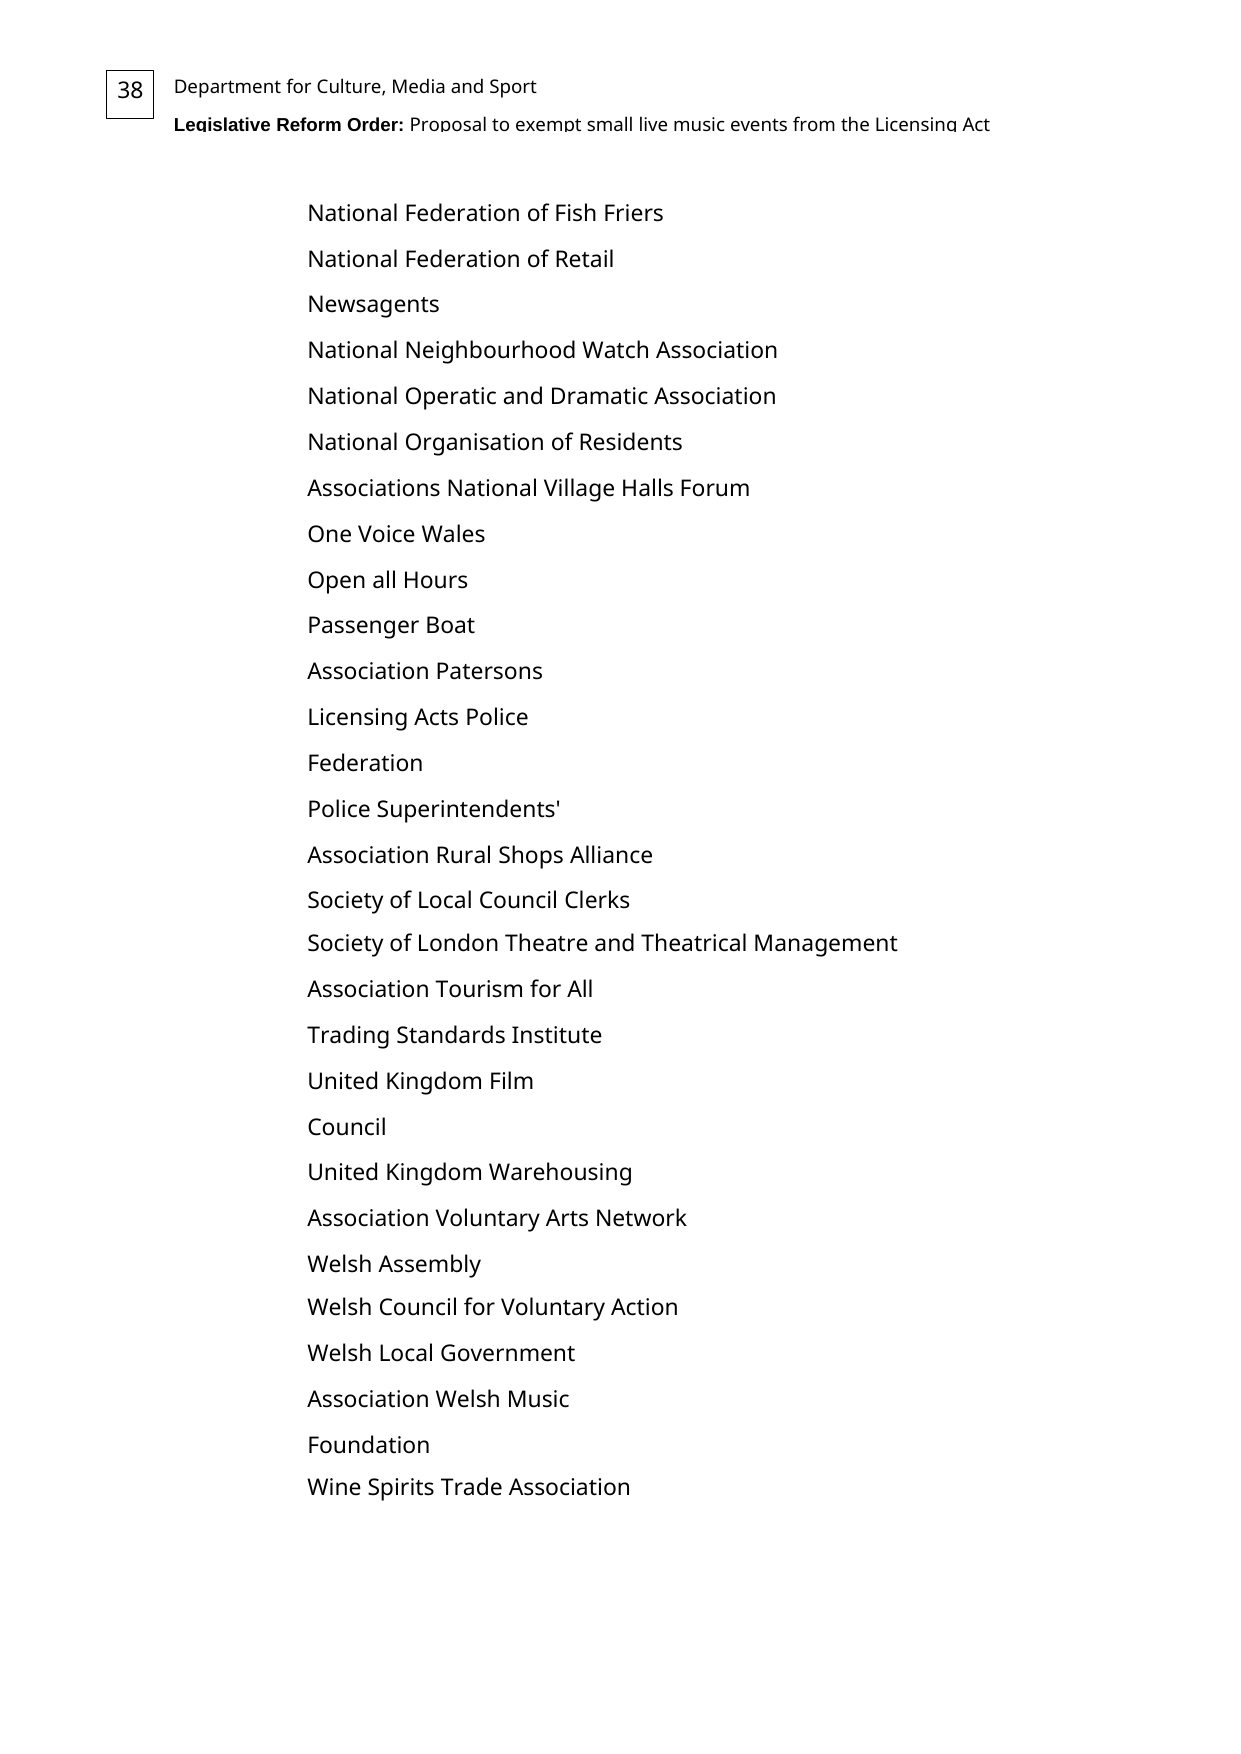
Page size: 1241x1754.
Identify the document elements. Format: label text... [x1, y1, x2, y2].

text Society of Local Council Clerks [307, 884, 1148, 915]
text National Neighbourhood Watch Association National Operatic and Dramatic Association National Organisation of Residents Associations National Village Halls Forum [307, 334, 798, 503]
text Police Superintendents' Association Rural Shops Alliance [307, 793, 672, 870]
text Welsh Assembly [307, 1248, 1148, 1279]
text Welsh Council for Voluntary Action Welsh Local Government Association Welsh Music Foundation [307, 1291, 689, 1460]
text Wine Spirits Trade Association [307, 1475, 1148, 1501]
text One Voice Wales Open all Hours [307, 518, 486, 595]
text National Federation of Fish Friers National Federation of Retail Newsagents [307, 197, 730, 320]
text Passenger Boat Association Patersons Licensing Acts Police Federation [307, 609, 595, 778]
text Society of London Theatre and Theatrical Management Association Tourism for All [307, 927, 993, 1004]
text Trading Standards Institute United Kingdom Film Council [307, 1019, 603, 1142]
text United Kingdom Warehousing Association Voluntary Arts Network [307, 1156, 737, 1233]
